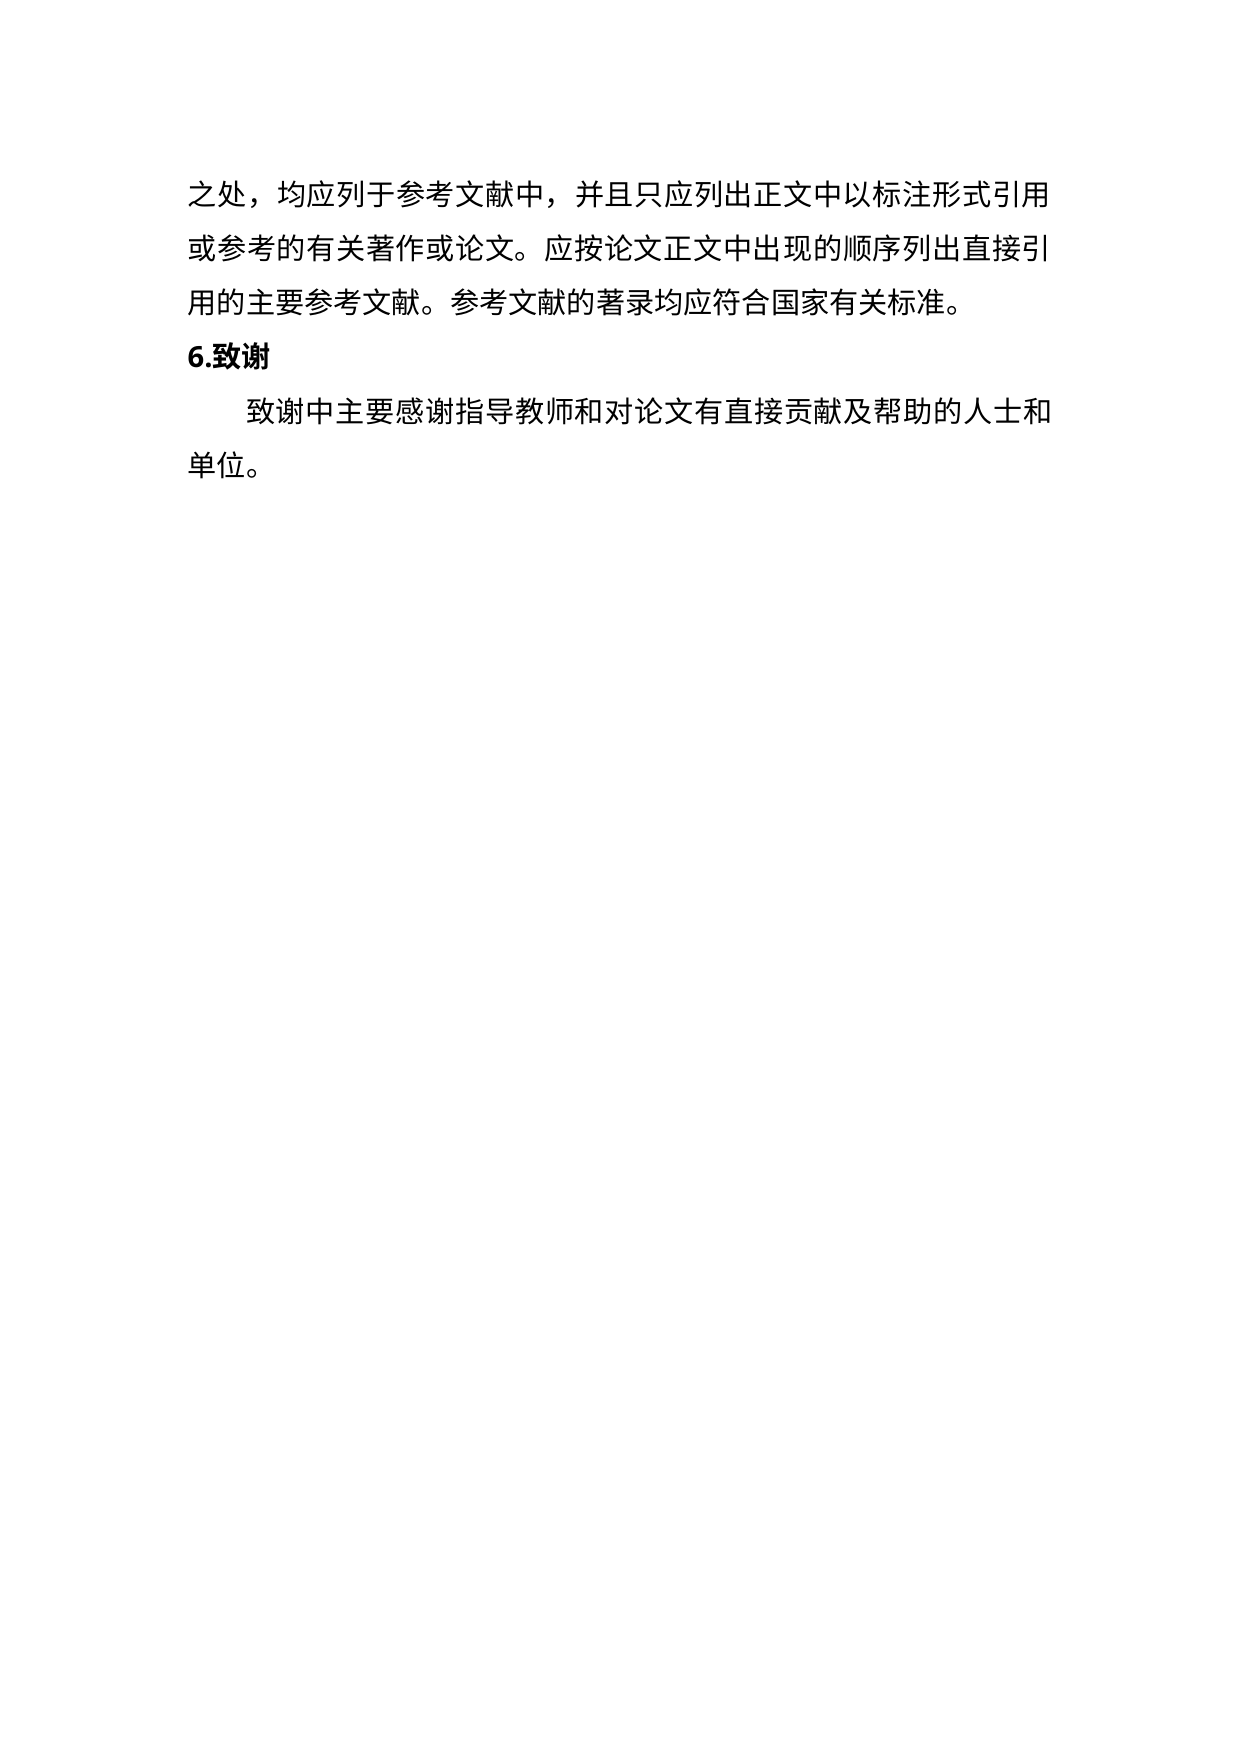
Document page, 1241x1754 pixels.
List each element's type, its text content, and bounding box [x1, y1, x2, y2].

text 致谢中主要感谢指导教师和对论文有直接贡献及帮助的人士和单位。 [187, 379, 1053, 487]
text 6.致谢 [187, 324, 1053, 379]
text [187, 162, 1053, 324]
